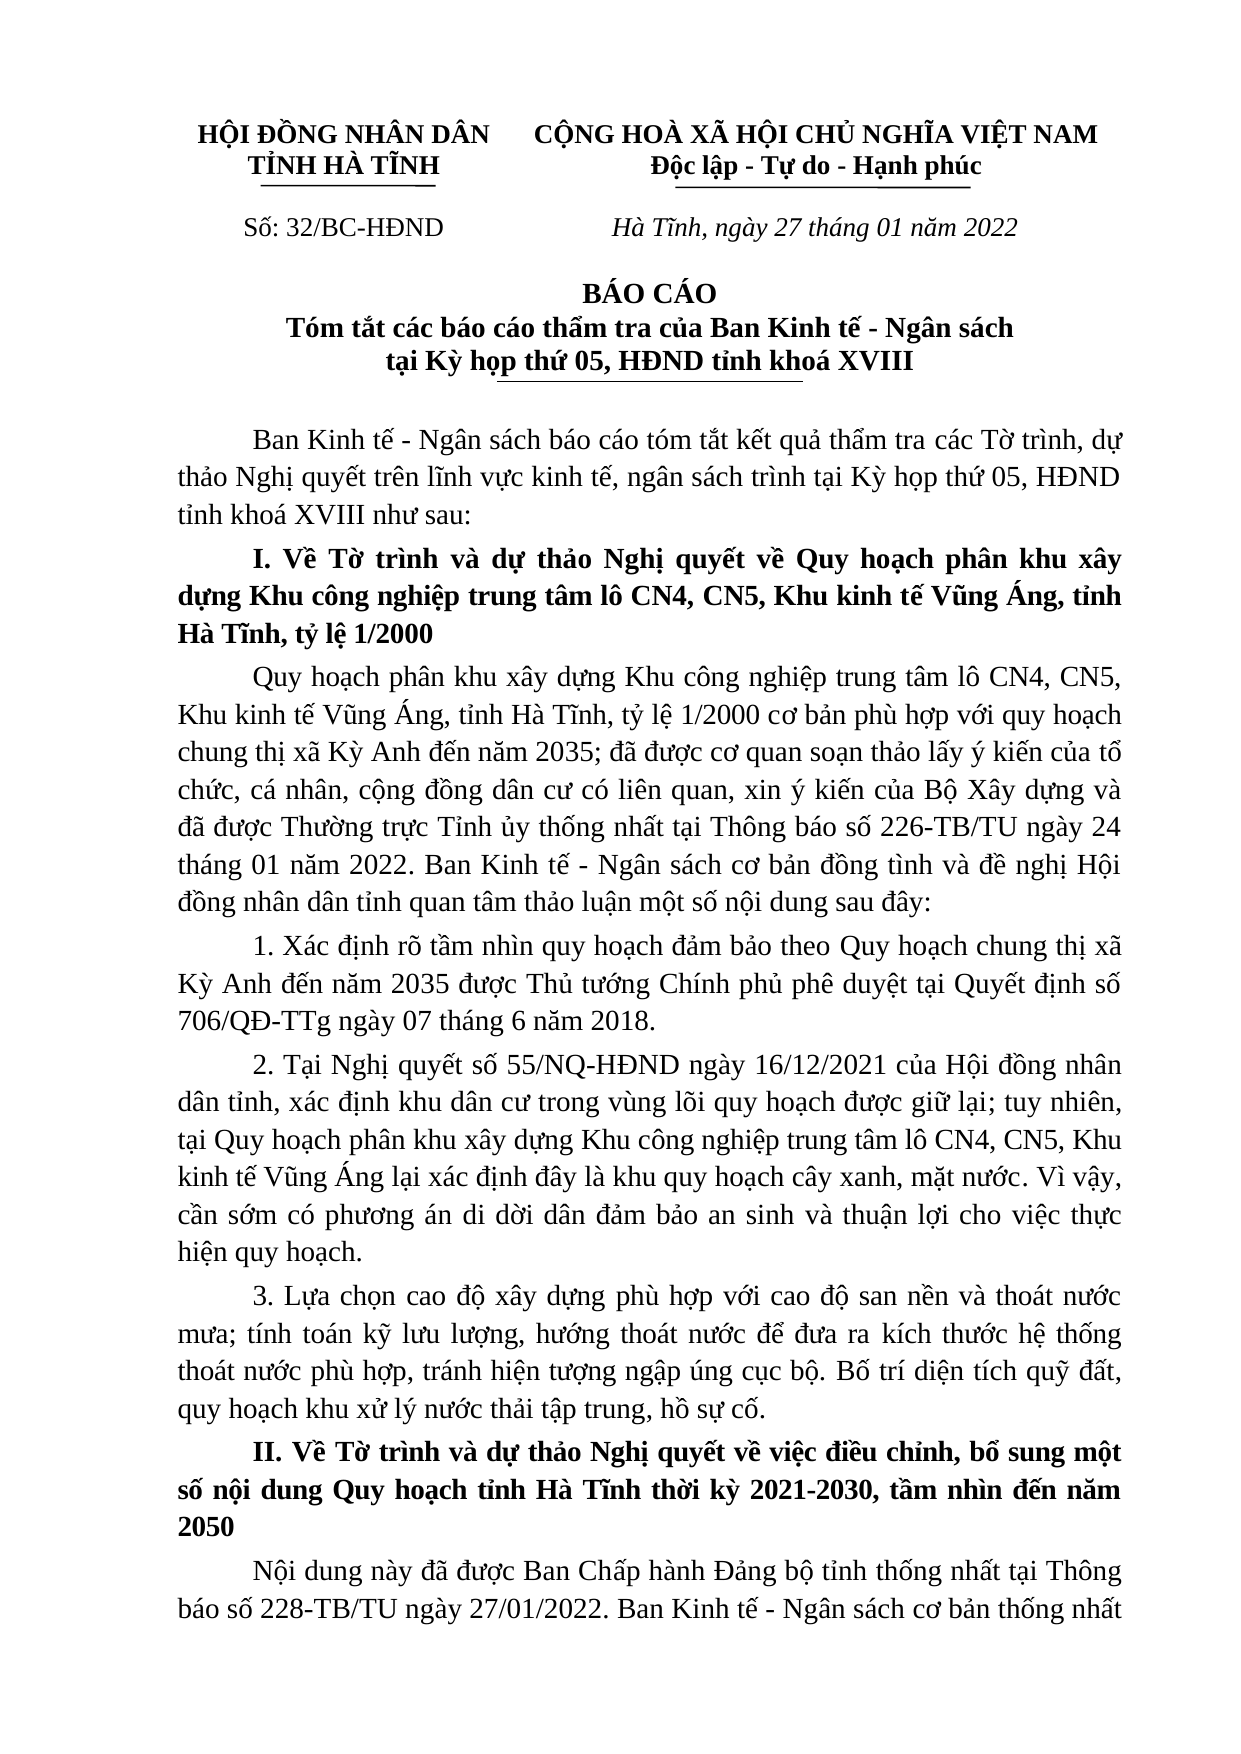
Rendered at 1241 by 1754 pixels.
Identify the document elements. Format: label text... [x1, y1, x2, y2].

table_header HỘI ĐỒNG NHÂN DÂN TỈNH HÀ TĨNH Số: 32/BC-HĐND [177, 118, 510, 243]
text Tóm tắt các báo cáo thẩm tra của Ban Kinh tế - Ngân sách [177, 310, 1122, 343]
text tại Kỳ họp thứ 05, HĐND tỉnh khoá XVIII [177, 343, 1122, 377]
text Ban Kinh tế - Ngân sách báo cáo tóm tắt kết quả thẩm tra các Tờ trình, dự thảo Nghị quyết trên lĩnh vực kinh tế, ngân sách trình tại Kỳ họp thứ 05, HĐND tỉnh khoá XVIII như sau: [177, 419, 1122, 532]
text 3. Lựa chọn cao độ xây dựng phù hợp với cao độ san nền và thoát nước mưa; tính toán kỹ lưu lượng, hướng thoát nước để đưa ra kích thước hệ thống thoát nước phù hợp, tránh hiện tượng ngập úng cục bộ. Bố trí diện tích quỹ đất, quy hoạch khu xử lý nước thải tập trung, hồ sự cố. [177, 1276, 1122, 1426]
text I. Về Tờ trình và dự thảo Nghị quyết về Quy hoạch phân khu xây dựng Khu công nghiệp trung tâm lô CN4, CN5, Khu kinh tế Vũng Áng, tỉnh Hà Tĩnh, tỷ lệ 1/2000 [177, 538, 1122, 651]
text BÁO CÁO [177, 276, 1122, 310]
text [177, 1551, 1122, 1626]
text Quy hoạch phân khu xây dựng Khu công nghiệp trung tâm lô CN4, CN5, Khu kinh tế Vũng Áng, tỉnh Hà Tĩnh, tỷ lệ 1/2000 cơ bản phù hợp với quy hoạch chung thị xã Kỳ Anh đến năm 2035; đã được cơ quan soạn thảo lấy ý kiến của tổ chức, cá nhân, cộng đồng dân cư có liên quan, xin ý kiến của Bộ Xây dựng và đã được Thường trực Tỉnh ủy thống nhất tại Thông báo số 226-TB/TU ngày 24 tháng 01 năm 2022. Ban Kinh tế - Ngân sách cơ bản đồng tình và đề nghị Hội đồng nhân dân tỉnh quan tâm thảo luận một số nội dung sau đây: [177, 657, 1122, 919]
text II. Về Tờ trình và dự thảo Nghị quyết về việc điều chỉnh, bổ sung một số nội dung Quy hoạch tỉnh Hà Tĩnh thời kỳ 2021-2030, tầm nhìn đến năm 2050 [177, 1432, 1122, 1544]
text 1. Xác định rõ tầm nhìn quy hoạch đảm bảo theo Quy hoạch chung thị xã Kỳ Anh đến năm 2035 được Thủ tướng Chính phủ phê duyệt tại Quyết định số 706/QĐ-TTg ngày 07 tháng 6 năm 2018. [177, 926, 1122, 1038]
table_header CỘNG HOÀ XÃ HỘI CHỦ NGHĨA VIỆT NAM Độc lập - Tự do - Hạnh phúc Hà Tĩnh, ngày 27 tháng 01 năm 2022 [510, 118, 1122, 243]
text 2. Tại Nghị quyết số 55/NQ-HĐND ngày 16/12/2021 của Hội đồng nhân dân tỉnh, xác định khu dân cư trong vùng lõi quy hoạch được giữ lại; tuy nhiên, tại Quy hoạch phân khu xây dựng Khu công nghiệp trung tâm lô CN4, CN5, Khu kinh tế Vũng Áng lại xác định đây là khu quy hoạch cây xanh, mặt nước. Vì vậy, cần sớm có phương án di dời dân đảm bảo an sinh và thuận lợi cho việc thực hiện quy hoạch. [177, 1044, 1122, 1269]
